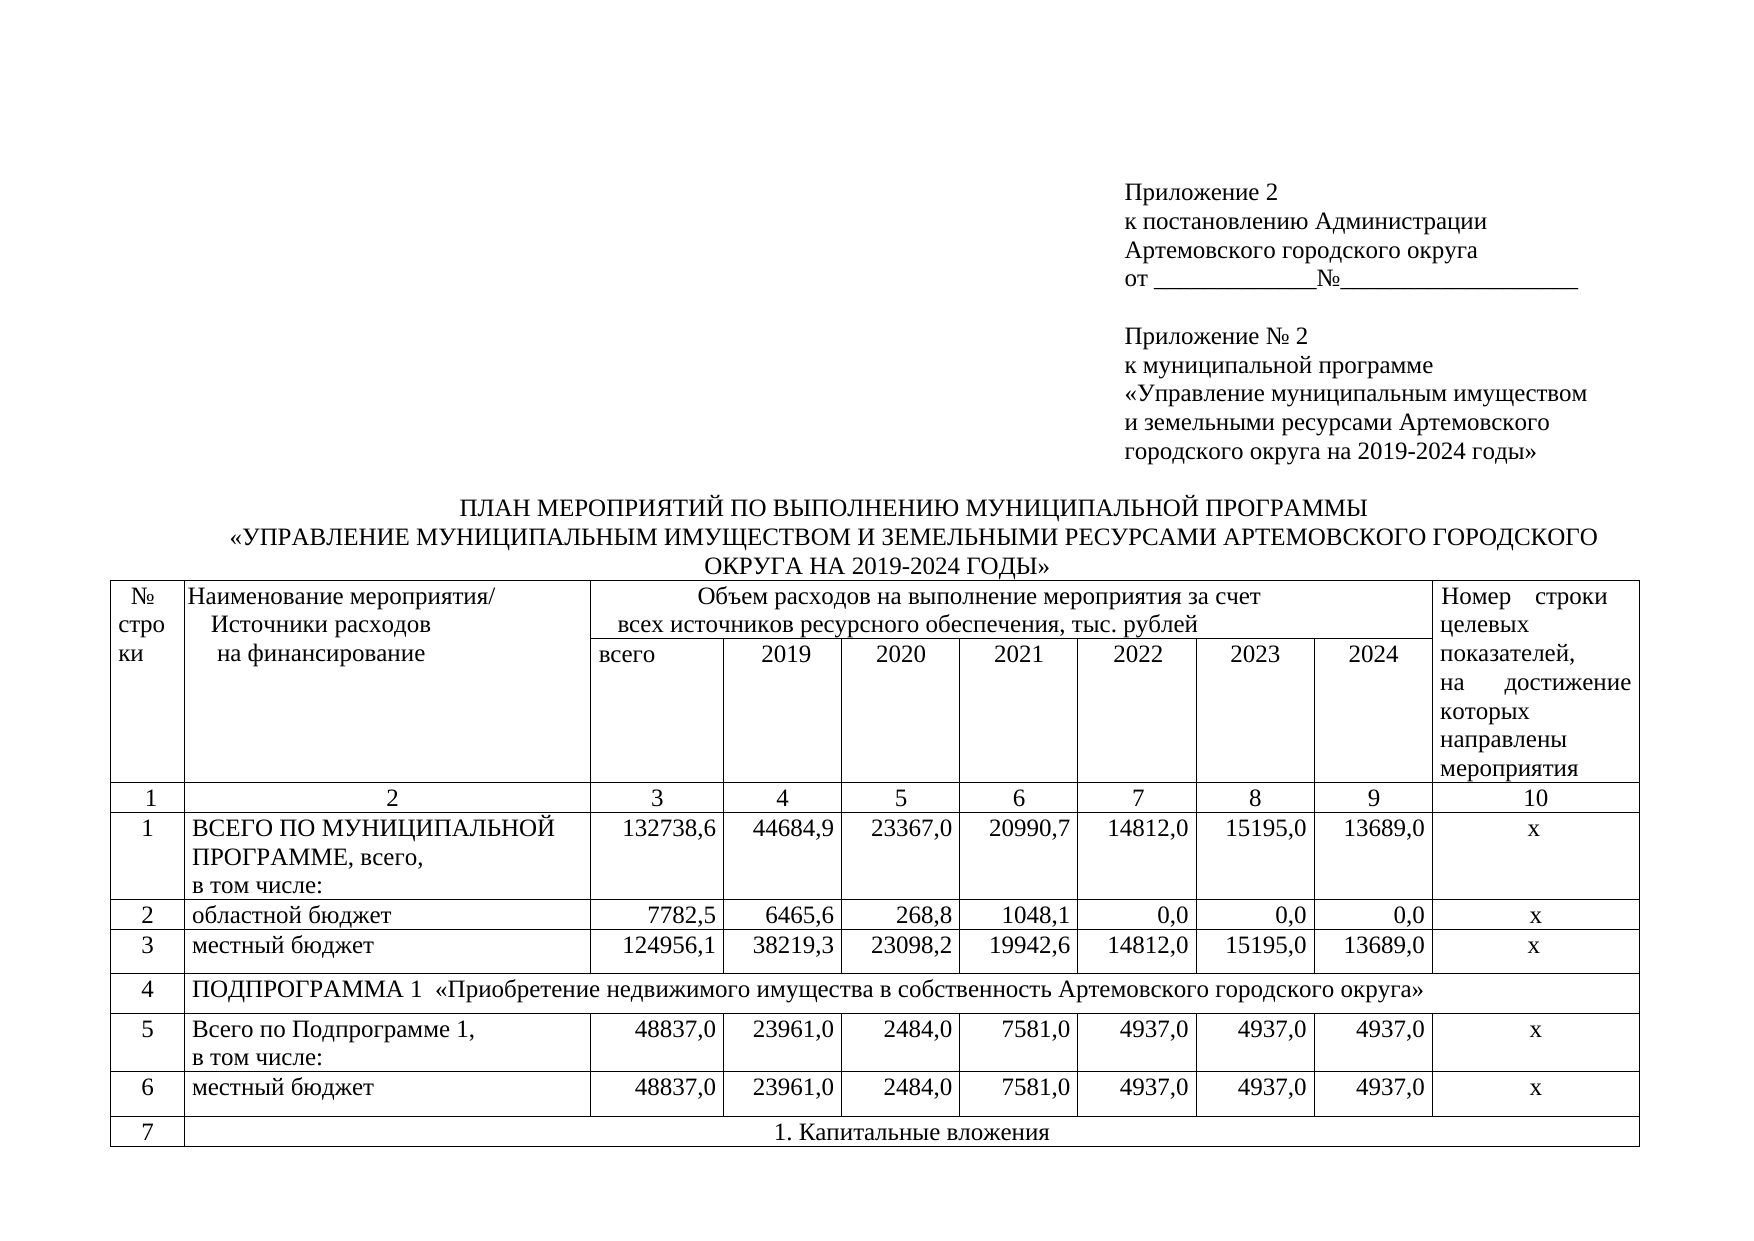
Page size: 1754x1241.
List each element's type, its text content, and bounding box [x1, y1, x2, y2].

table_cell 4937,0 [1315, 1014, 1432, 1071]
table_cell 10 [1433, 783, 1639, 812]
table_cell 23961,0 [724, 1014, 841, 1071]
table_cell 2 [111, 900, 184, 929]
table_cell х [1433, 1072, 1639, 1116]
table_header Наименование мероприятия/ Источники расходов на финансирование [185, 581, 590, 782]
table_cell 7 [1078, 783, 1196, 812]
table_cell 23961,0 [724, 1072, 841, 1116]
table_cell 4 [111, 974, 184, 1013]
table_cell 2023 [1197, 639, 1314, 782]
table_cell Всего по Подпрограмме 1, в том числе: [185, 1014, 590, 1071]
text от _____________№___________________ [118, 263, 1636, 292]
table_cell местный бюджет [185, 930, 590, 973]
table_header Номер строки целевых показателей, на достижение которых направлены мероприятия [1433, 581, 1639, 782]
table_cell 1. Капитальные вложения [185, 1117, 1639, 1146]
table_cell 0,0 [1315, 900, 1432, 929]
table_cell 2020 [842, 639, 959, 782]
table_cell местный бюджет [185, 1072, 590, 1116]
table_cell 1 [111, 783, 184, 812]
table_cell 6 [111, 1072, 184, 1116]
table_cell областной бюджет [185, 900, 590, 929]
table_cell 23367,0 [842, 813, 959, 899]
text ПЛАН МЕРОПРИЯТИЙ ПО ВЫПОЛНЕНИЮ МУНИЦИПАЛЬНОЙ ПРОГРАММЫ [118, 493, 1636, 522]
table_cell 2019 [724, 639, 841, 782]
table_cell x [1433, 813, 1639, 899]
table_cell 4937,0 [1078, 1072, 1196, 1116]
table_cell 3 [111, 930, 184, 973]
table_cell 14812,0 [1078, 930, 1196, 973]
table_cell 44684,9 [724, 813, 841, 899]
table_cell 4937,0 [1197, 1072, 1314, 1116]
table_cell 13689,0 [1315, 813, 1432, 899]
table_cell 1048,1 [960, 900, 1077, 929]
table_cell ВСЕГО ПО МУНИЦИПАЛЬНОЙ ПРОГРАММЕ, всего, в том числе: [185, 813, 590, 899]
table_cell 13689,0 [1315, 930, 1432, 973]
text к муниципальной программе [118, 350, 1636, 378]
table_cell 2024 [1315, 639, 1432, 782]
table_cell 132738,6 [591, 813, 723, 899]
table_cell 14812,0 [1078, 813, 1196, 899]
table_cell 0,0 [1197, 900, 1314, 929]
table_cell 15195,0 [1197, 813, 1314, 899]
table_cell 2022 [1078, 639, 1196, 782]
table_cell 9 [1315, 783, 1432, 812]
table_cell 4937,0 [1078, 1014, 1196, 1071]
table_cell 7 [111, 1117, 184, 1146]
text городского округа на 2019-2024 годы» [118, 436, 1636, 465]
table_cell 6 [960, 783, 1077, 812]
table_cell 48837,0 [591, 1072, 723, 1116]
table_cell 2484,0 [842, 1072, 959, 1116]
table_cell 23098,2 [842, 930, 959, 973]
table_cell 8 [1197, 783, 1314, 812]
table_header Объем расходов на выполнение мероприятия за счет всех источников ресурсного обеспечения, тыс. рублей [591, 581, 1432, 638]
table_cell 2 [185, 783, 590, 812]
table_cell 4 [724, 783, 841, 812]
table_cell 2021 [960, 639, 1077, 782]
text и земельными ресурсами Артемовского [118, 407, 1636, 436]
table_cell 1 [111, 813, 184, 899]
table_cell 7581,0 [960, 1014, 1077, 1071]
table_cell 38219,3 [724, 930, 841, 973]
table_cell x [1433, 930, 1639, 973]
text к постановлению Администрации [118, 206, 1636, 235]
text Приложение 2 [118, 177, 1636, 206]
table_cell 19942,6 [960, 930, 1077, 973]
table_cell 7581,0 [960, 1072, 1077, 1116]
table_cell 268,8 [842, 900, 959, 929]
text «УПРАВЛЕНИЕ МУНИЦИПАЛЬНЫМ ИМУЩЕСТВОМ И ЗЕМЕЛЬНЫМИ РЕСУРСАМИ АРТЕМОВСКОГО ГОРОДСКОГО ОКРУГА НА 2019-2024 ГОДЫ» [118, 522, 1636, 580]
table_cell 5 [111, 1014, 184, 1071]
table_cell 20990,7 [960, 813, 1077, 899]
table_cell 4937,0 [1197, 1014, 1314, 1071]
table_cell 4937,0 [1315, 1072, 1432, 1116]
table_cell 15195,0 [1197, 930, 1314, 973]
table_cell 2484,0 [842, 1014, 959, 1071]
table_header № строки [111, 581, 184, 782]
table_cell 5 [842, 783, 959, 812]
table_cell 7782,5 [591, 900, 723, 929]
table_cell 124956,1 [591, 930, 723, 973]
text Приложение № 2 [118, 321, 1636, 350]
table_cell всего [591, 639, 723, 782]
text Артемовского городского округа [118, 235, 1636, 263]
table_cell 6465,6 [724, 900, 841, 929]
table_cell х [1433, 1014, 1639, 1071]
text «Управление муниципальным имуществом [118, 378, 1636, 407]
table_cell x [1433, 900, 1639, 929]
table_cell 3 [591, 783, 723, 812]
table_cell 0,0 [1078, 900, 1196, 929]
table_cell 48837,0 [591, 1014, 723, 1071]
table_cell ПОДПРОГРАММА 1 «Приобретение недвижимого имущества в собственность Артемовского городского округа» [185, 974, 1639, 1013]
